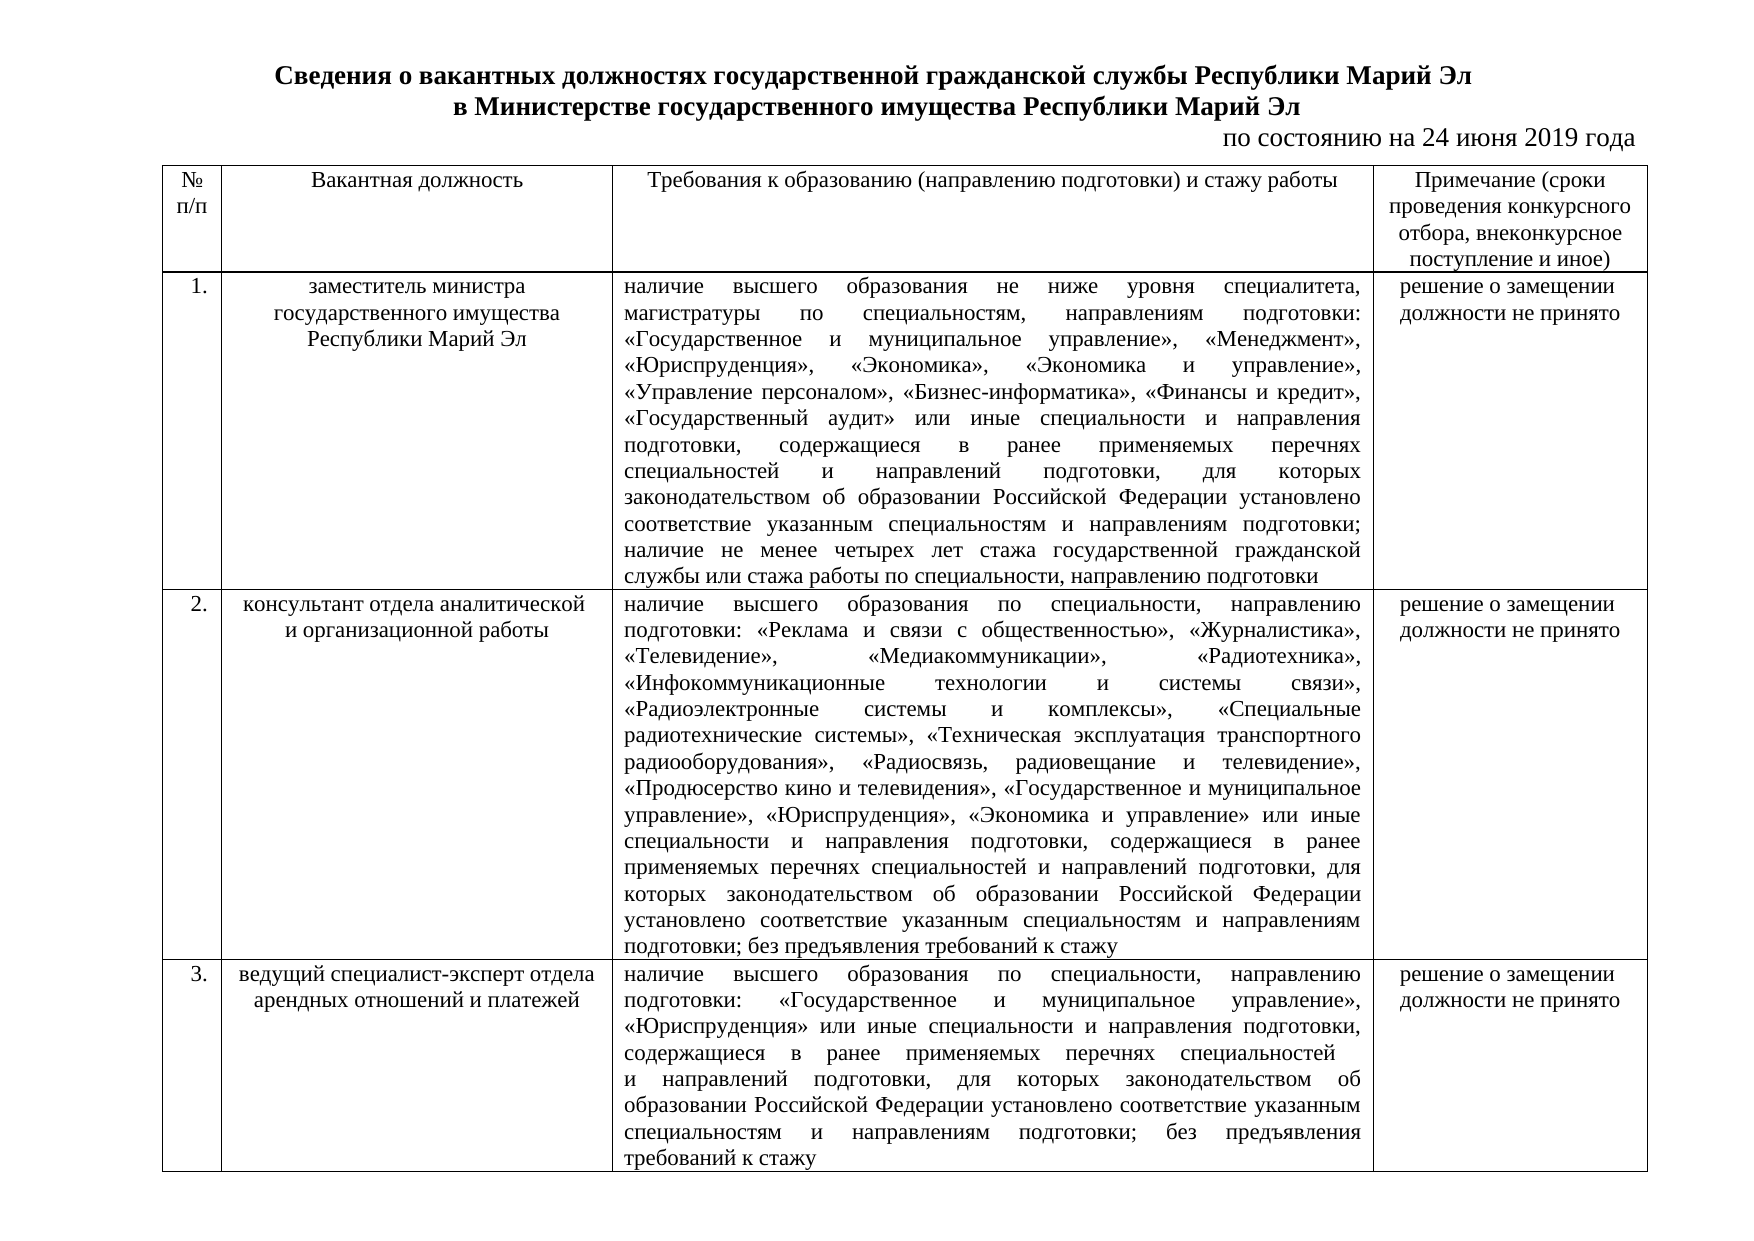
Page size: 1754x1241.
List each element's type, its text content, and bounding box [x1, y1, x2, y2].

text Сведения о вакантных должностях государственной гражданской службы Республики Марий Эл в Министерстве государственного имущества Республики Марий Эл [118, 59, 1636, 121]
table_header Примечание (сроки проведения конкурсного отбора, внеконкурсное поступление и иное) [1374, 166, 1647, 271]
table_cell заместитель министра государственного имущества Республики Марий Эл [222, 273, 612, 589]
table_cell решение о замещении должности не принято [1374, 590, 1647, 959]
table_header № п/п [163, 166, 221, 271]
table_cell консультант отдела аналитической и организационной работы [222, 590, 612, 959]
table_header Требования к образованию (направлению подготовки) и стажу работы [613, 166, 1373, 271]
table_header Вакантная должность [222, 166, 612, 271]
table_cell [163, 273, 221, 589]
table_cell наличие высшего образования не ниже уровня специалитета, магистратуры по специальностям, направлениям подготовки: «Государственное и муниципальное управление», «Менеджмент», «Юриспруденция», «Экономика», «Экономика и управление», «Управление персоналом», «Бизнес-информатика», «Финансы и кредит», «Государственный аудит» или иные специальности и направления подготовки, содержащиеся в ранее применяемых перечнях специальностей и направлений подготовки, для которых законодательством об образовании Российской Федерации установлено соответствие указанным специальностям и направлениям подготовки; наличие не менее четырех лет стажа государственной гражданской службы или стажа работы по специальности, направлению подготовки [613, 273, 1373, 589]
table_cell [163, 960, 221, 1171]
text по состоянию на 24 июня 2019 года [118, 121, 1636, 152]
table_cell [163, 590, 221, 959]
table_cell ведущий специалист-эксперт отдела арендных отношений и платежей [222, 960, 612, 1171]
table_cell наличие высшего образования по специальности, направлению подготовки: «Реклама и связи с общественностью», «Журналистика», «Телевидение», «Медиакоммуникации», «Радиотехника», «Инфокоммуникационные технологии и системы связи», «Радиоэлектронные системы и комплексы», «Специальные радиотехнические системы», «Техническая эксплуатация транспортного радиооборудования», «Радиосвязь, радиовещание и телевидение», «Продюсерство кино и телевидения», «Государственное и муниципальное управление», «Юриспруденция», «Экономика и управление» или иные специальности и направления подготовки, содержащиеся в ранее применяемых перечнях специальностей и направлений подготовки, для которых законодательством об образовании Российской Федерации установлено соответствие указанным специальностям и направлениям подготовки; без предъявления требований к стажу [613, 590, 1373, 959]
table_cell решение о замещении должности не принято [1374, 273, 1647, 589]
table_cell решение о замещении должности не принято [1374, 960, 1647, 1171]
table_cell наличие высшего образования по специальности, направлению подготовки: «Государственное и муниципальное управление», «Юриспруденция» или иные специальности и направления подготовки, содержащиеся в ранее применяемых перечнях специальностей и направлений подготовки, для которых законодательством об образовании Российской Федерации установлено соответствие указанным специальностям и направлениям подготовки; без предъявления требований к стажу [613, 960, 1373, 1171]
